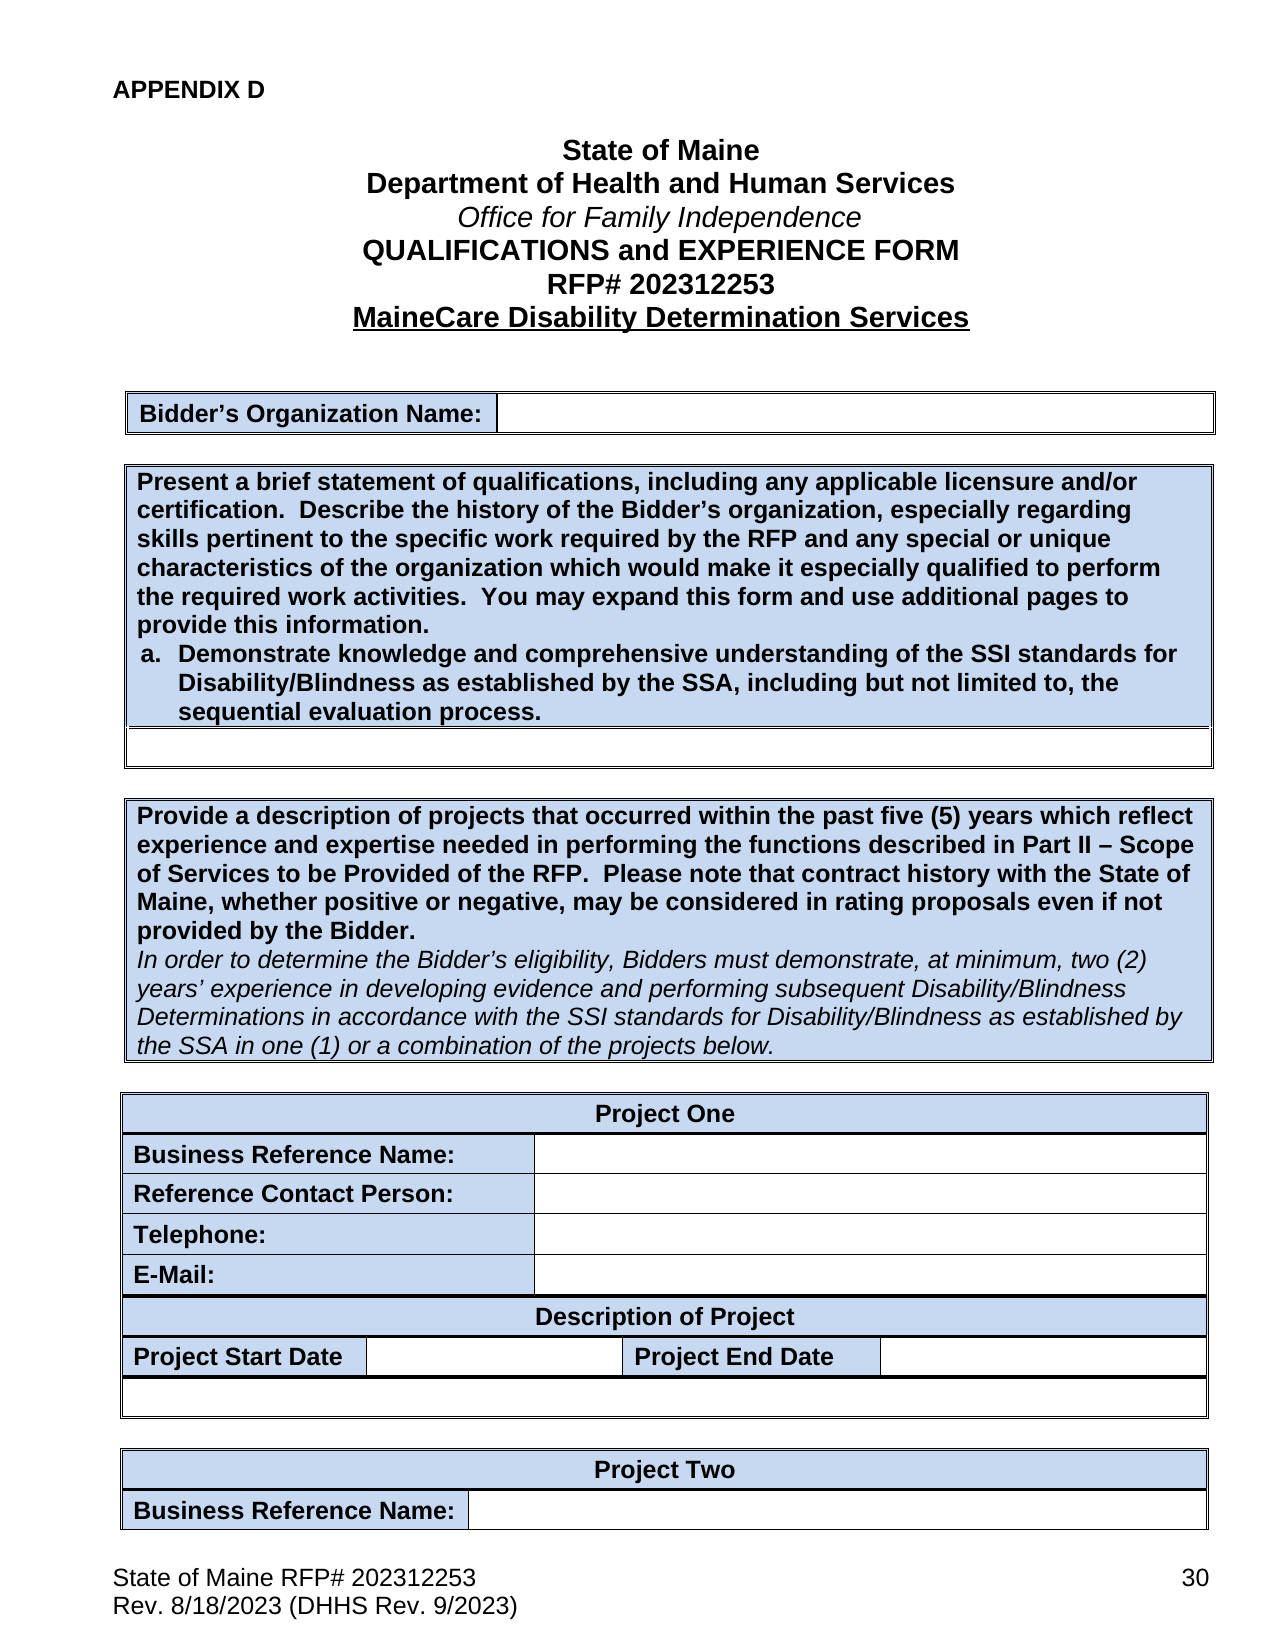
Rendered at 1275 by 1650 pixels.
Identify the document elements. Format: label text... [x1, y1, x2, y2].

table_cell E-Mail: [123, 1255, 534, 1294]
table_cell Project End Date [623, 1338, 880, 1375]
table_cell [123, 1379, 1206, 1416]
table_cell [535, 1174, 1206, 1213]
table_cell Business Reference Name: [123, 1135, 534, 1173]
text RFP# 202312253 [112, 267, 1209, 300]
table_cell [469, 1491, 1206, 1529]
table_header Bidder’s Organization Name: [128, 394, 496, 432]
table_cell [881, 1338, 1206, 1375]
table_header Project One [123, 1095, 1206, 1132]
table_cell Business Reference Name: [123, 1491, 468, 1529]
text Department of Health and Human Services [112, 166, 1209, 199]
table_cell [367, 1338, 622, 1375]
table_cell [535, 1135, 1206, 1173]
text APPENDIX D [112, 75, 1209, 104]
table_header Project Two [123, 1451, 1206, 1488]
table_header [498, 394, 1213, 432]
subtitle QUALIFICATIONS and EXPERIENCE FORM [112, 233, 1209, 267]
table_cell [535, 1255, 1206, 1294]
table_cell [535, 1214, 1206, 1254]
table_cell Description of Project [123, 1298, 1206, 1335]
table_header Provide a description of projects that occurred within the past five (5) years which reflect experience and expertise needed in performing the functions described in Part II – Scope of Services to be Provided of the RFP. Please note that contract history with the State of Maine, whether positive or negative, may be considered in rating proposals even if not provided by the Bidder. In order to determine the Bidder’s eligibility, Bidders must demonstrate, at minimum, two (2) years’ experience in developing evidence and performing subsequent Disability/Blindness Determinations in accordance with the SSI standards for Disability/Blindness as established by the SSA in one (1) or a combination of the projects below. [127, 801, 1211, 1060]
table_cell Telephone: [123, 1214, 534, 1254]
table_header Present a brief statement of qualifications, including any applicable licensure and/or certification. Describe the history of the Bidder’s organization, especially regarding skills pertinent to the specific work required by the RFP and any special or unique characteristics of the organization which would make it especially qualified to perform the required work activities. You may expand this form and use additional pages to provide this information. Demonstrate knowledge and comprehensive understanding of the SSI standards for Disability/Blindness as established by the SSA, including but not limited to, the sequential evaluation process. [127, 467, 1211, 726]
table_cell Project Start Date [123, 1338, 366, 1375]
text MaineCare Disability Determination Services [112, 300, 1209, 334]
table_cell Reference Contact Person: [123, 1174, 534, 1213]
text Office for Family Independence [112, 199, 1209, 233]
table_cell [127, 726, 1211, 766]
text State of Maine [112, 132, 1209, 166]
